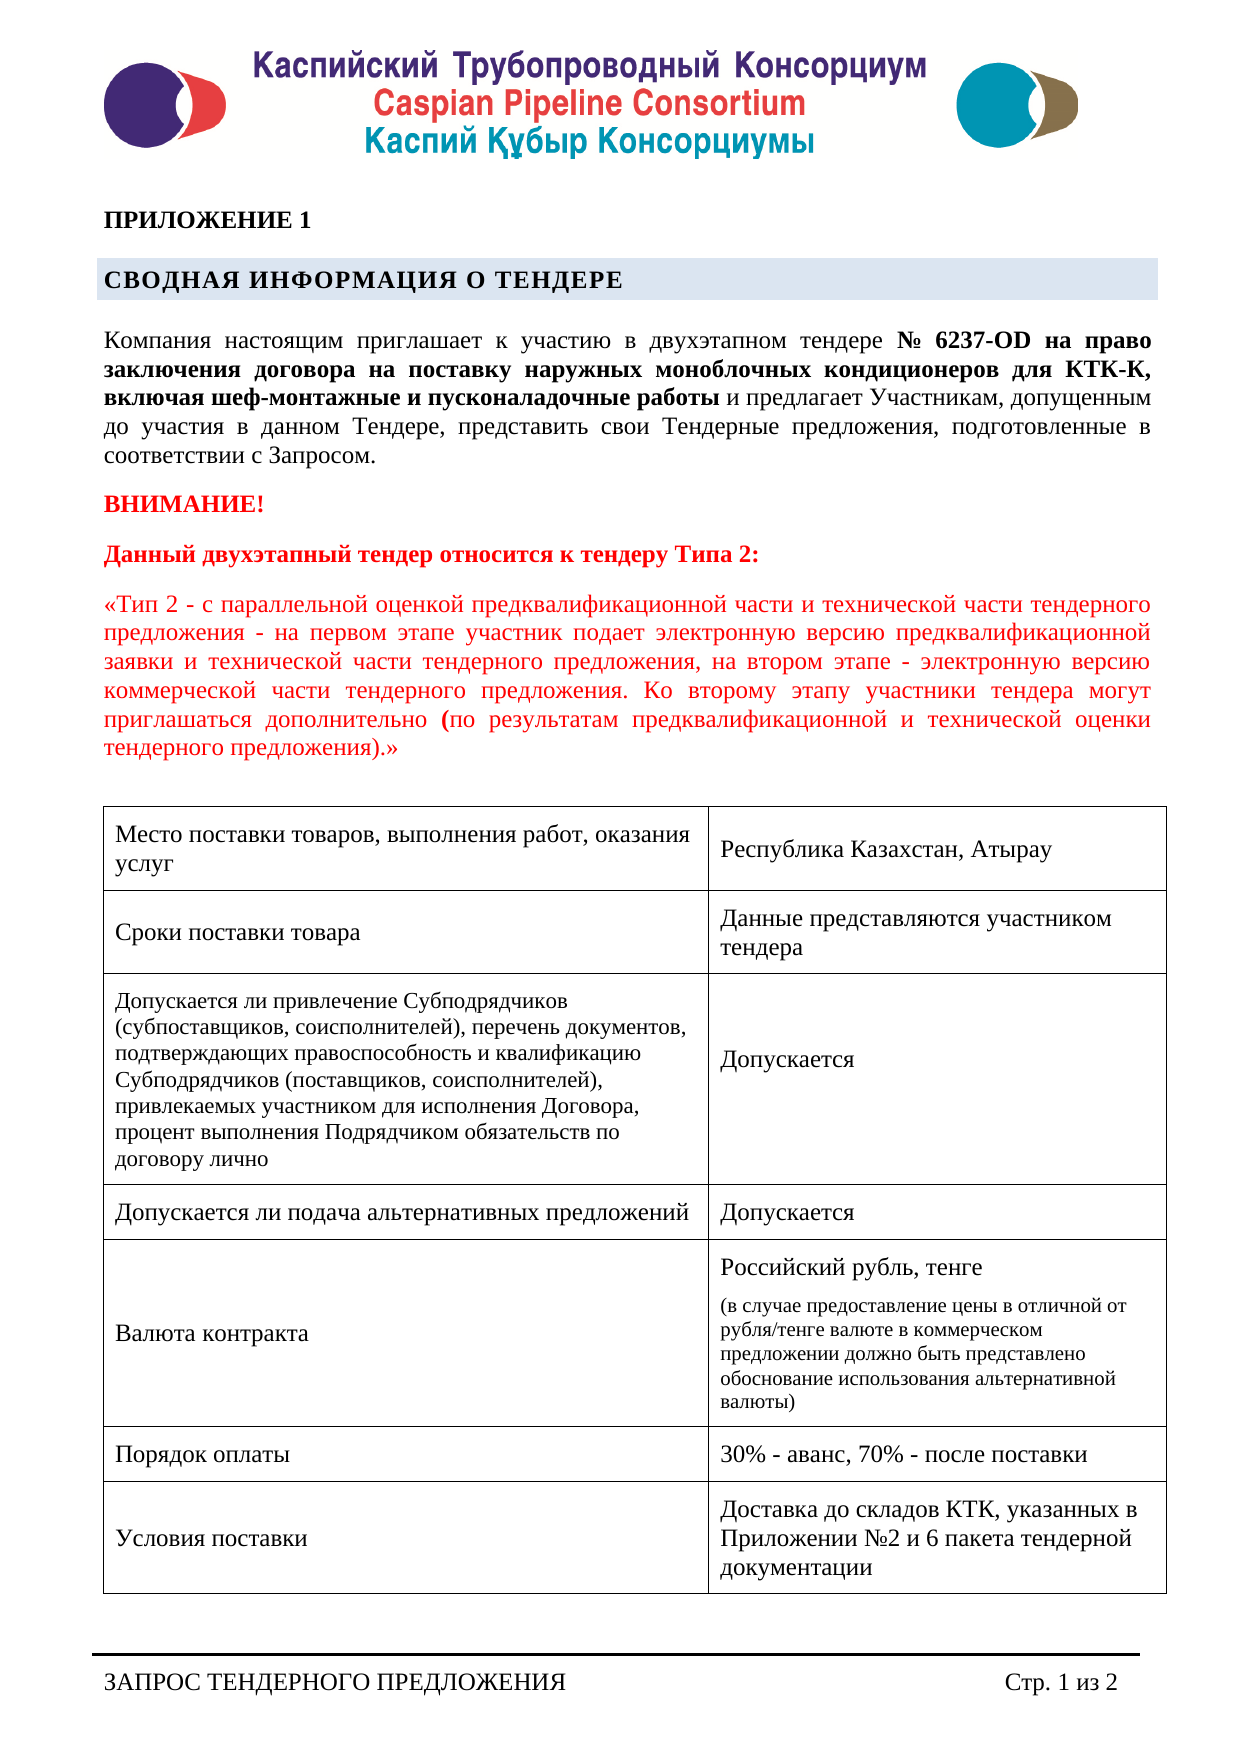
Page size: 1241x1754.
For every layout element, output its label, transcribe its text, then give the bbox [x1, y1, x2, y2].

table_cell Допускается ли подача альтернативных предложений [104, 1185, 708, 1238]
table_header Республика Казахстан, Атырау [709, 807, 1166, 889]
table_cell Российский рубль, тенге (в случае предоставление цены в отличной от рубля/тенге валюте в коммерческом предложении должно быть представлено обоснование использования альтернативной валюты) [709, 1240, 1166, 1426]
text Данный двухэтапный тендер относится к тендеру Типа 2: [103, 539, 1152, 568]
text ВНИМАНИЕ! [103, 489, 1152, 518]
subtitle Сводная информация о Тендере [104, 265, 1152, 293]
table_cell Данные представляются участником тендера [709, 891, 1166, 973]
table_cell 30% - аванс, 70% - после поставки [709, 1427, 1166, 1481]
table_cell Допускается [709, 1185, 1166, 1238]
text «Тип 2 - c параллельной оценкой предквалификационной части и технической части тендерного предложения - на первом этапе участник подает электронную версию предквалификационной заявки и технической части тендерного предложения, на втором этапе - электронную версию коммерческой части тендерного предложения. Ко второму этапу участники тендера могут приглашаться дополнительно (по результатам предквалификационной и технической оценки тендерного предложения).» [103, 589, 1152, 761]
text ПРИЛОЖЕНИЕ 1 [103, 205, 1152, 233]
table_cell Валюта контракта [104, 1240, 708, 1426]
text Компания настоящим приглашает к участию в двухэтапном тендере № 6237-OD на право заключения договора на поставку наружных моноблочных кондиционеров для КТК-К, включая шеф-монтажные и пусконаладочные работы и предлагает Участникам, допущенным до участия в данном Тендере, представить свои Тендерные предложения, подготовленные в соответствии с Запросом. [103, 325, 1152, 469]
table_cell Доставка до складов КТК, указанных в Приложении №2 и 6 пакета тендерной документации [709, 1482, 1166, 1593]
table_cell Допускается ли привлечение Субподрядчиков (субпоставщиков, соисполнителей), перечень документов, подтверждающих правоспособность и квалификацию Субподрядчиков (поставщиков, соисполнителей), привлекаемых участником для исполнения Договора, процент выполнения Подрядчиком обязательств по договору лично [104, 974, 708, 1184]
table_cell Условия поставки [104, 1482, 708, 1593]
table_cell Допускается [709, 974, 1166, 1184]
table_header Место поставки товаров, выполнения работ, оказания услуг [104, 807, 708, 889]
table_cell Порядок оплаты [104, 1427, 708, 1481]
table_cell Сроки поставки товара [104, 891, 708, 973]
